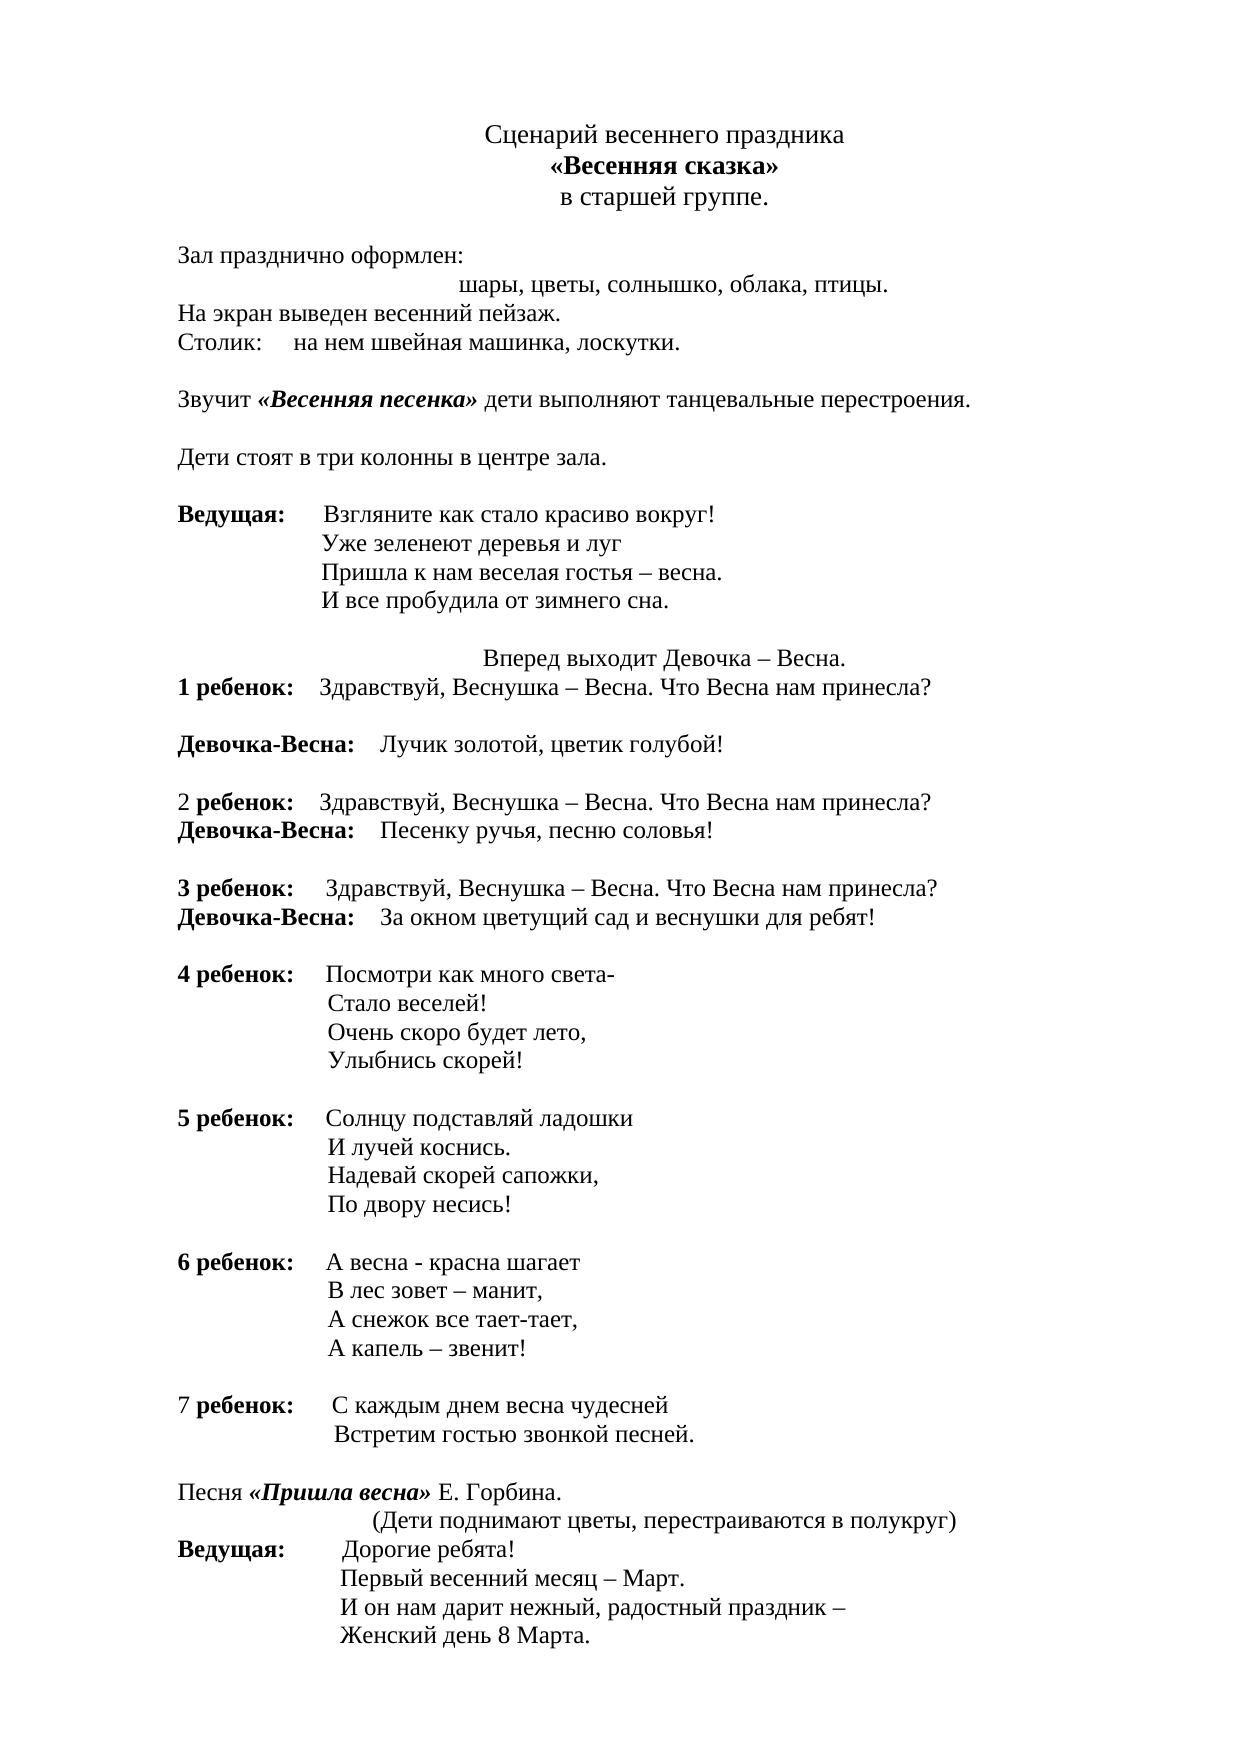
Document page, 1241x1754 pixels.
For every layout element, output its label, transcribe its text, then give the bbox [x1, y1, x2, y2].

text Ведущая: Дорогие ребята! [177, 1534, 1152, 1563]
text Девочка-Весна: Песенку ручья, песню соловья! [177, 815, 1152, 844]
text В лес зовет – манит, [177, 1275, 1152, 1304]
text Девочка-Весна: За окном цветущий сад и веснушки для ребят! [177, 902, 1152, 930]
text Пришла к нам веселая гостья – весна. [177, 557, 1152, 585]
text Столик: на нем швейная машинка, лоскутки. [177, 327, 1152, 355]
text 2 ребенок: Здравствуй, Веснушка – Весна. Что Весна нам принесла? [177, 787, 1152, 815]
text И он нам дарит нежный, радостный праздник – [177, 1592, 1152, 1620]
text Очень скоро будет лето, [177, 1017, 1152, 1045]
text (Дети поднимают цветы, перестраиваются в полукруг) [177, 1505, 1152, 1534]
text Первый весенний месяц – Март. [177, 1563, 1152, 1592]
text шары, цветы, солнышко, облака, птицы. [177, 269, 1152, 298]
text Уже зеленеют деревья и луг [177, 528, 1152, 557]
text 7 ребенок: С каждым днем весна чудесней [177, 1390, 1152, 1419]
text 6 ребенок: А весна - красна шагает [177, 1247, 1152, 1275]
text «Весенняя сказка» [177, 149, 1152, 180]
text И лучей коснись. [177, 1132, 1152, 1160]
text Встретим гостью звонкой песней. [177, 1419, 1152, 1448]
text И все пробудила от зимнего сна. [177, 585, 1152, 614]
text Песня «Пришла весна» Е. Горбина. [177, 1477, 1152, 1505]
text Вперед выходит Девочка – Весна. [177, 643, 1152, 672]
text По двору несись! [177, 1189, 1152, 1218]
text Женский день 8 Марта. [177, 1620, 1152, 1649]
text Надевай скорей сапожки, [177, 1160, 1152, 1189]
text Стало веселей! [177, 988, 1152, 1017]
text 3 ребенок: Здравствуй, Веснушка – Весна. Что Весна нам принесла? [177, 873, 1152, 902]
text Ведущая: Взгляните как стало красиво вокруг! [177, 499, 1152, 528]
text На экран выведен весенний пейзаж. [177, 298, 1152, 327]
text Сценарий весеннего праздника [177, 118, 1152, 149]
text Дети стоят в три колонны в центре зала. [177, 442, 1152, 470]
text А снежок все тает-тает, [177, 1304, 1152, 1333]
text Зал празднично оформлен: [177, 240, 1152, 269]
text в старшей группе. [177, 180, 1152, 212]
text 4 ребенок: Посмотри как много света- [177, 959, 1152, 988]
text А капель – звенит! [177, 1333, 1152, 1362]
text Улыбнись скорей! [177, 1045, 1152, 1074]
text Девочка-Весна: Лучик золотой, цветик голубой! [177, 729, 1152, 758]
text 1 ребенок: Здравствуй, Веснушка – Весна. Что Весна нам принесла? [177, 672, 1152, 700]
text 5 ребенок: Солнцу подставляй ладошки [177, 1103, 1152, 1132]
text Звучит «Весенняя песенка» дети выполняют танцевальные перестроения. [177, 384, 1152, 413]
